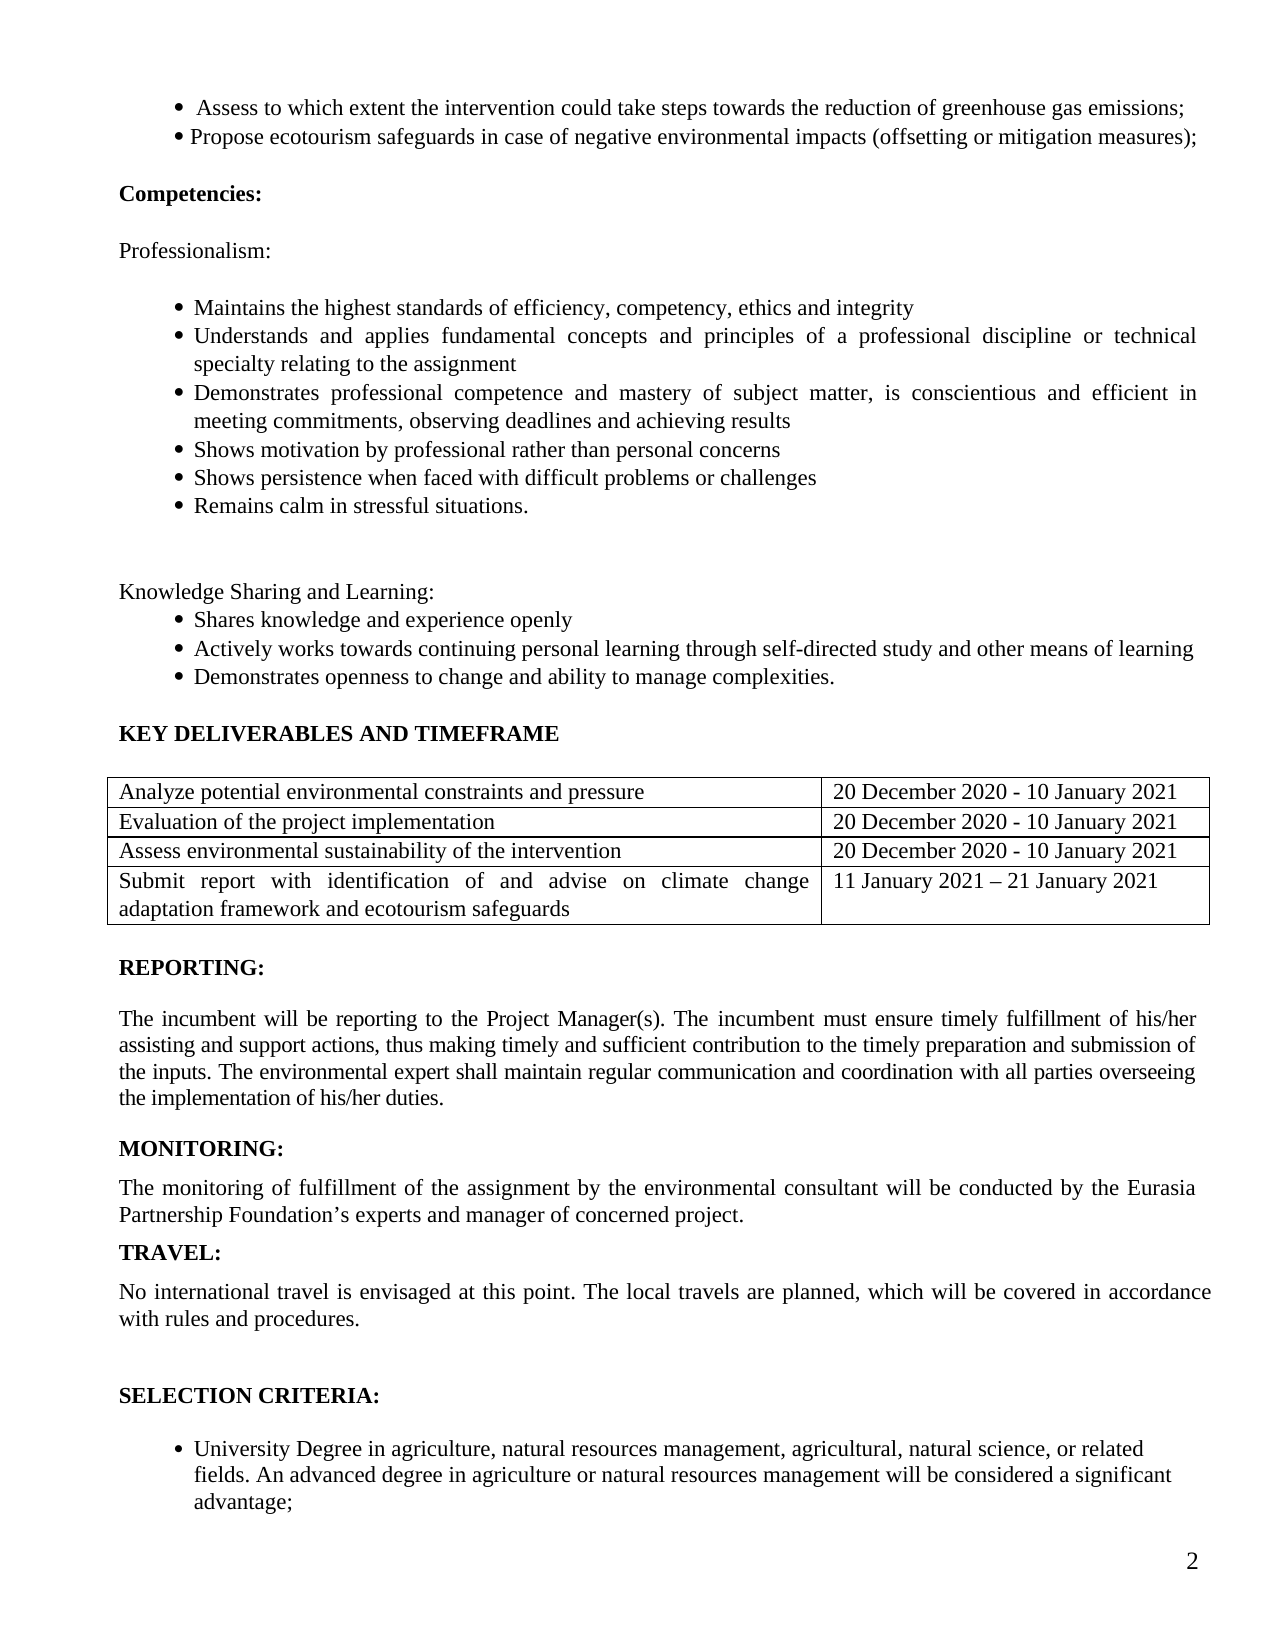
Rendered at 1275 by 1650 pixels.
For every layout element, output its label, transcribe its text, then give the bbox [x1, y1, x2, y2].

list University Degree in agriculture, natural resources management, agricultural, natural science, or related fields. An advanced degree in agriculture or natural resources management will be considered a significant advantage; [175, 1435, 1198, 1514]
list Shares knowledge and experience openly [175, 606, 1198, 633]
list Maintains the highest standards of efficiency, competency, ethics and integrity [175, 293, 1198, 320]
list Understands and applies fundamental concepts and principles of a professional discipline or technical specialty relating to the assignment [175, 322, 1198, 377]
table_cell Assess environmental sustainability of the intervention [108, 838, 821, 866]
list Shows motivation by professional rather than personal concerns [175, 436, 1198, 462]
table_cell 11 January 2021 – 21 January 2021 [822, 867, 1209, 924]
text The incumbent will be reporting to the Project Manager(s). The incumbent must ensure timely fulfillment of his/her assisting and support actions, thus making timely and sufficient contribution to the timely preparation and submission of the inputs. The environmental expert shall maintain regular communication and coordination with all parties overseeing the implementation of his/her duties. [118, 1005, 1197, 1110]
table_header Analyze potential environmental constraints and pressure [108, 778, 821, 807]
table_cell Evaluation of the project implementation [108, 808, 821, 836]
table_header 20 December 2020 - 10 January 2021 [822, 778, 1209, 807]
table_cell 20 December 2020 - 10 January 2021 [822, 838, 1209, 866]
list Shows persistence when faced with difficult problems or challenges [175, 464, 1198, 491]
table_cell 20 December 2020 - 10 January 2021 [822, 808, 1209, 836]
text The monitoring of fulfillment of the assignment by the environmental consultant will be conducted by the Eurasia Partnership Foundation’s experts and manager of concerned project. [118, 1174, 1198, 1227]
text TRAVEL: [118, 1239, 1198, 1266]
text No international travel is envisaged at this point. The local travels are planned, which will be covered in accordance with rules and procedures. [118, 1278, 1215, 1331]
text Assess to which extent the intervention could take steps towards the reduction of greenhouse gas emissions; [175, 94, 1198, 121]
text Competencies: [118, 180, 1198, 206]
text REPORTING: [118, 954, 1198, 980]
list Actively works towards continuing personal learning through self-directed study and other means of learning [175, 635, 1198, 661]
text MONITORING: [118, 1135, 1197, 1162]
text KEY DELIVERABLES AND TIMEFRAME [118, 720, 1198, 746]
text SELECTION CRITERIA: [118, 1382, 1215, 1409]
text Professionalism: [118, 237, 1198, 263]
list Demonstrates openness to change and ability to manage complexities. [175, 663, 1198, 689]
text Propose ecotourism safeguards in case of negative environmental impacts (offsetting or mitigation measures); [175, 123, 1198, 149]
text Knowledge Sharing and Learning: [118, 578, 1198, 604]
table_cell Submit report with identification of and advise on climate change adaptation framework and ecotourism safeguards [108, 867, 821, 924]
list Remains calm in stressful situations. [175, 493, 1198, 519]
list Demonstrates professional competence and mastery of subject matter, is conscientious and efficient in meeting commitments, observing deadlines and achieving results [175, 379, 1198, 434]
